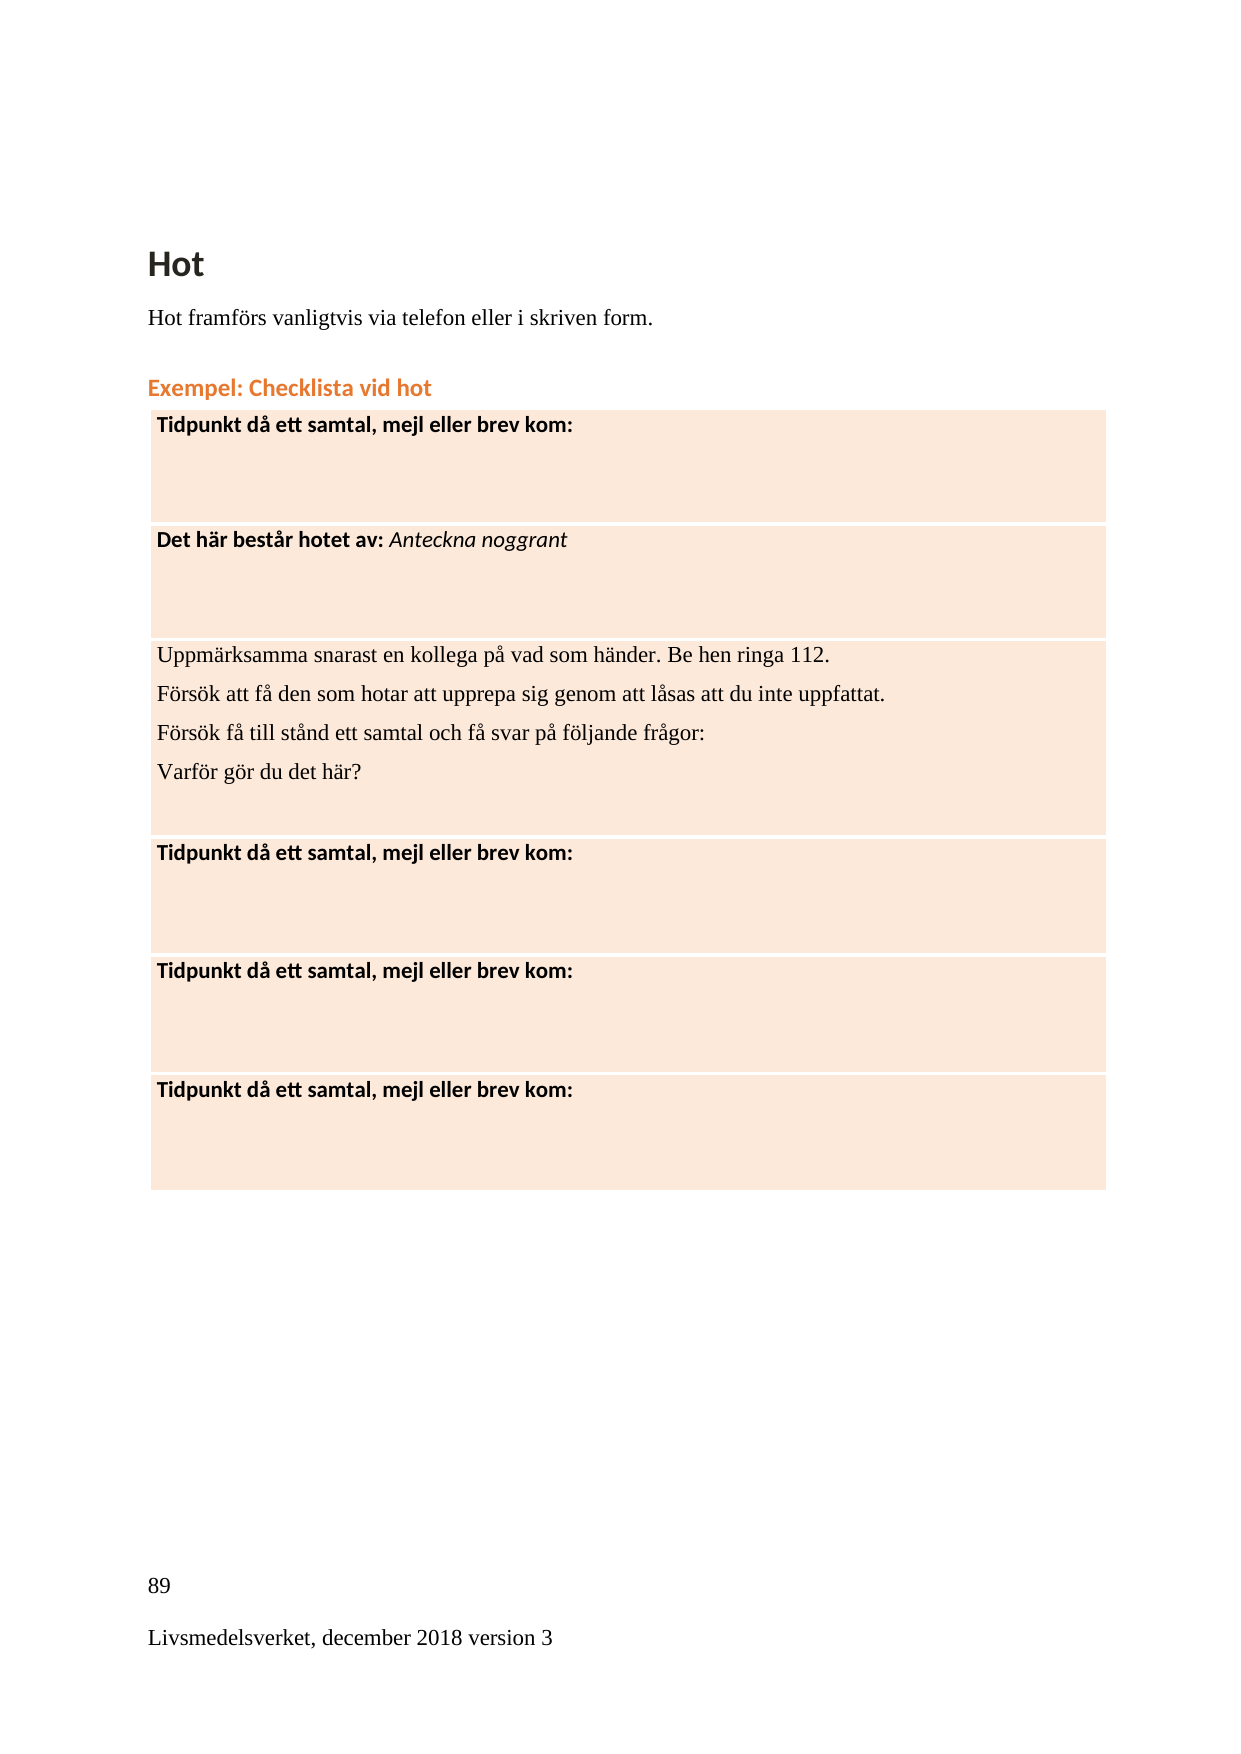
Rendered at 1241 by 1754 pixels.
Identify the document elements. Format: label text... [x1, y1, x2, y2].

table_header Tidpunkt då ett samtal, mejl eller brev kom: [151, 410, 1106, 522]
text Exempel: Checklista vid hot [148, 372, 1092, 402]
table_cell Uppmärksamma snarast en kollega på vad som händer. Be hen ringa 112. Försök att få den som hotar att upprepa sig genom att låsas att du inte uppfattat. Försök få till stånd ett samtal och få svar på följande frågor: Varför gör du det här? [151, 641, 1106, 835]
table_cell Tidpunkt då ett samtal, mejl eller brev kom: [151, 1075, 1106, 1190]
text Hot [148, 240, 1092, 286]
table_cell Tidpunkt då ett samtal, mejl eller brev kom: [151, 839, 1106, 953]
text Hot framförs vanligtvis via telefon eller i skriven form. [148, 304, 1092, 331]
table_cell Det här består hotet av: Anteckna noggrant [151, 526, 1106, 638]
table_cell Tidpunkt då ett samtal, mejl eller brev kom: [151, 957, 1106, 1072]
